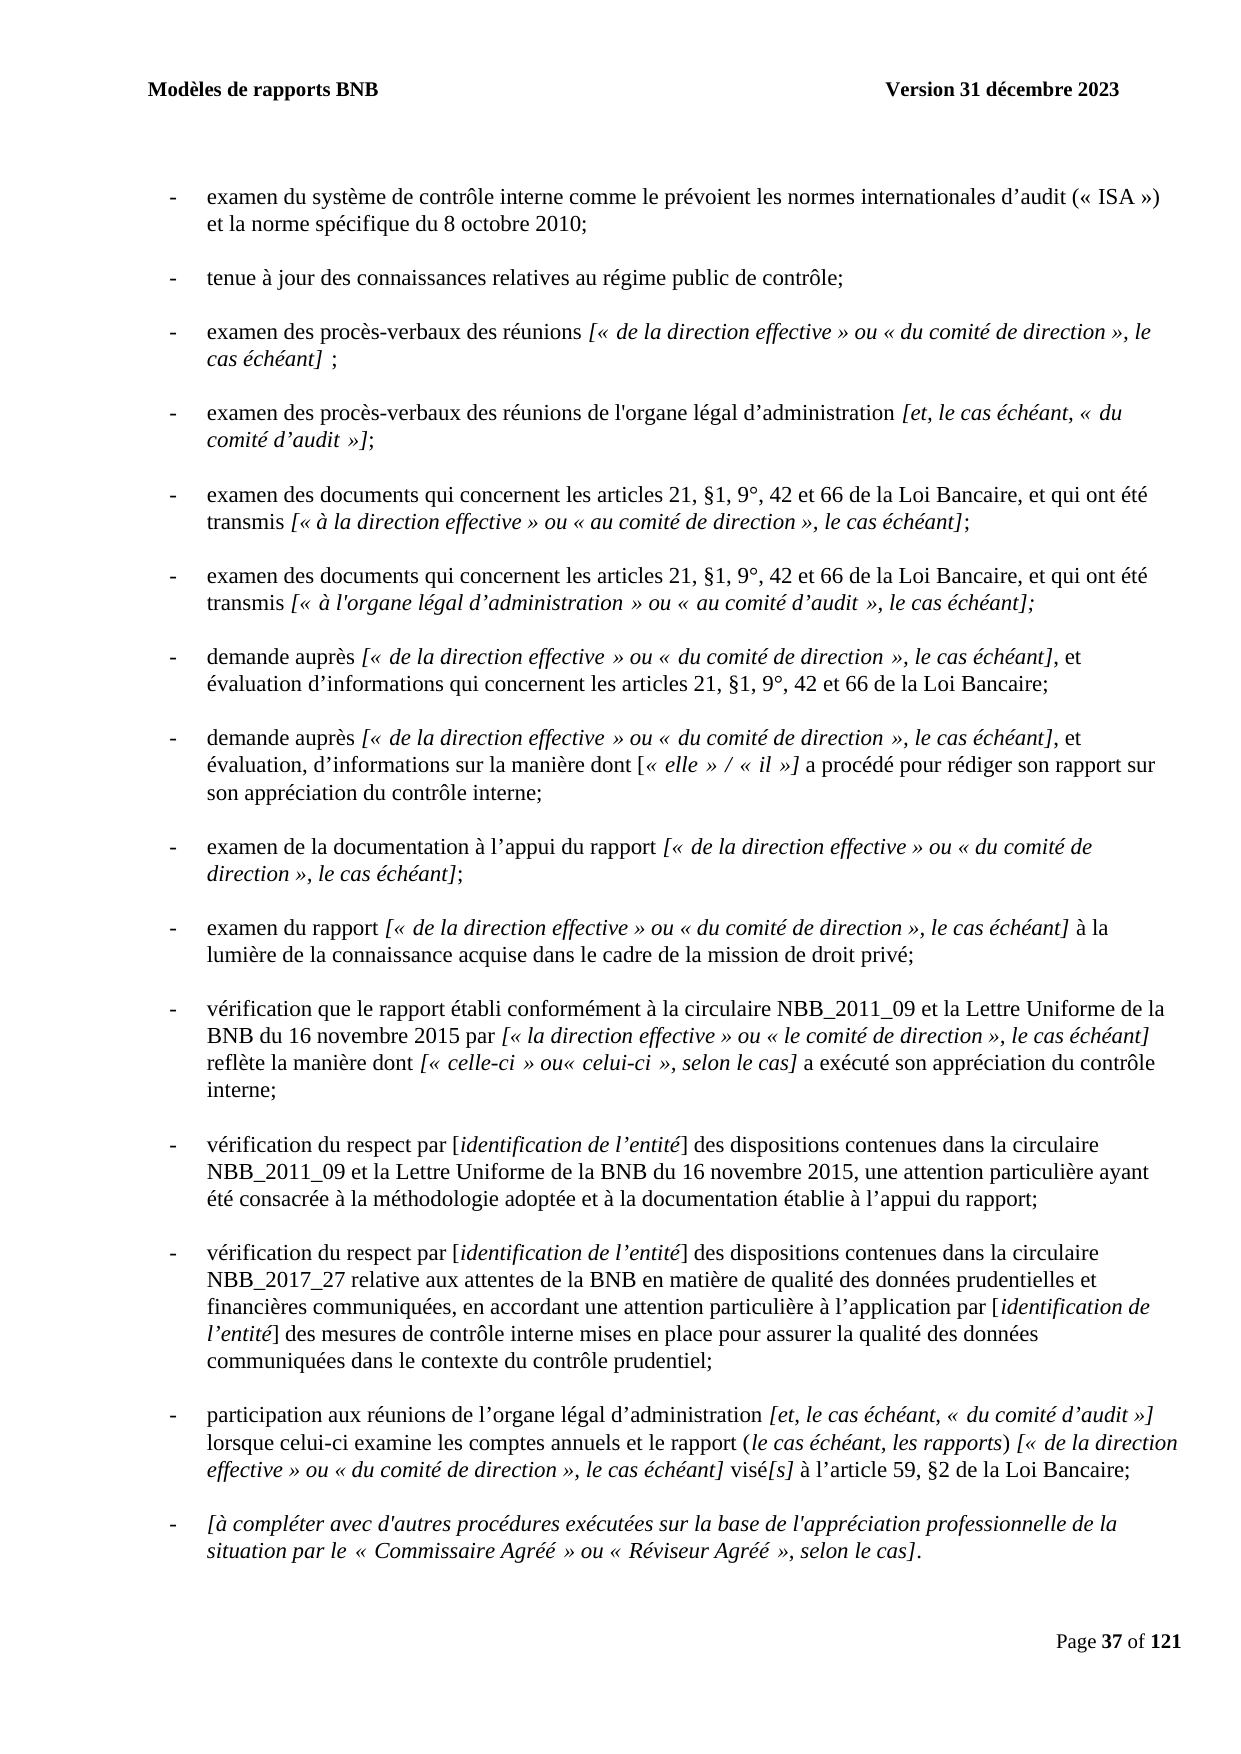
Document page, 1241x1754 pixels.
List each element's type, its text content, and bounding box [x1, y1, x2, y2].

list vérification du respect par [identification de l’entité] des dispositions contenues dans la circulaire NBB_2011_09 et la Lettre Uniforme de la BNB du 16 novembre 2015, une attention particulière ayant été consacrée à la méthodologie adoptée et à la documentation établie à l’appui du rapport; [169, 1130, 1181, 1211]
list participation aux réunions de l’organe légal d’administration [et, le cas échéant, « du comité d’audit »] lorsque celui-ci examine les comptes annuels et le rapport (le cas échéant, les rapports) [« de la direction effective » ou « du comité de direction », le cas échéant] visé[s] à l’article 59, §2 de la Loi Bancaire; [169, 1401, 1181, 1482]
list examen de la documentation à l’appui du rapport [« de la direction effective » ou « du comité de direction », le cas échéant]; [169, 832, 1181, 886]
list demande auprès [« de la direction effective » ou « du comité de direction », le cas échéant], et évaluation, d’informations sur la manière dont [« elle » / « il »] a procédé pour rédiger son rapport sur son appréciation du contrôle interne; [169, 724, 1181, 805]
list examen du système de contrôle interne comme le prévoient les normes internationales d’audit (« ISA ») et la norme spécifique du 8 octobre 2010; [169, 182, 1181, 236]
list examen du rapport [« de la direction effective » ou « du comité de direction », le cas échéant] à la lumière de la connaissance acquise dans le cadre de la mission de droit privé; [169, 913, 1181, 967]
list [à compléter avec d'autres procédures exécutées sur la base de l'appréciation professionnelle de la situation par le « Commissaire Agréé » ou « Réviseur Agréé », selon le cas]. [169, 1509, 1181, 1563]
list demande auprès [« de la direction effective » ou « du comité de direction », le cas échéant], et évaluation d’informations qui concernent les articles 21, §1, 9°, 42 et 66 de la Loi Bancaire; [169, 642, 1181, 697]
list vérification du respect par [identification de l’entité] des dispositions contenues dans la circulaire NBB_2017_27 relative aux attentes de la BNB en matière de qualité des données prudentielles et financières communiquées, en accordant une attention particulière à l’application par [identification de l’entité] des mesures de contrôle interne mises en place pour assurer la qualité des données communiquées dans le contexte du contrôle prudentiel; [169, 1238, 1181, 1374]
list vérification que le rapport établi conformément à la circulaire NBB_2011_09 et la Lettre Uniforme de la BNB du 16 novembre 2015 par [« la direction effective » ou « le comité de direction », le cas échéant] reflète la manière dont [« celle-ci » ou« celui-ci », selon le cas] a exécuté son appréciation du contrôle interne; [169, 994, 1181, 1103]
list examen des documents qui concernent les articles 21, §1, 9°, 42 et 66 de la Loi Bancaire, et qui ont été transmis [« à la direction effective » ou « au comité de direction », le cas échéant]; [169, 480, 1181, 534]
list examen des procès-verbaux des réunions [« de la direction effective » ou « du comité de direction », le cas échéant] ; [169, 317, 1181, 372]
list examen des documents qui concernent les articles 21, §1, 9°, 42 et 66 de la Loi Bancaire, et qui ont été transmis [« à l'organe légal d’administration » ou « au comité d’audit », le cas échéant]; [169, 561, 1181, 615]
list examen des procès-verbaux des réunions de l'organe légal d’administration [et, le cas échéant, « du comité d’audit »]; [169, 399, 1181, 453]
list tenue à jour des connaissances relatives au régime public de contrôle; [169, 263, 1181, 290]
